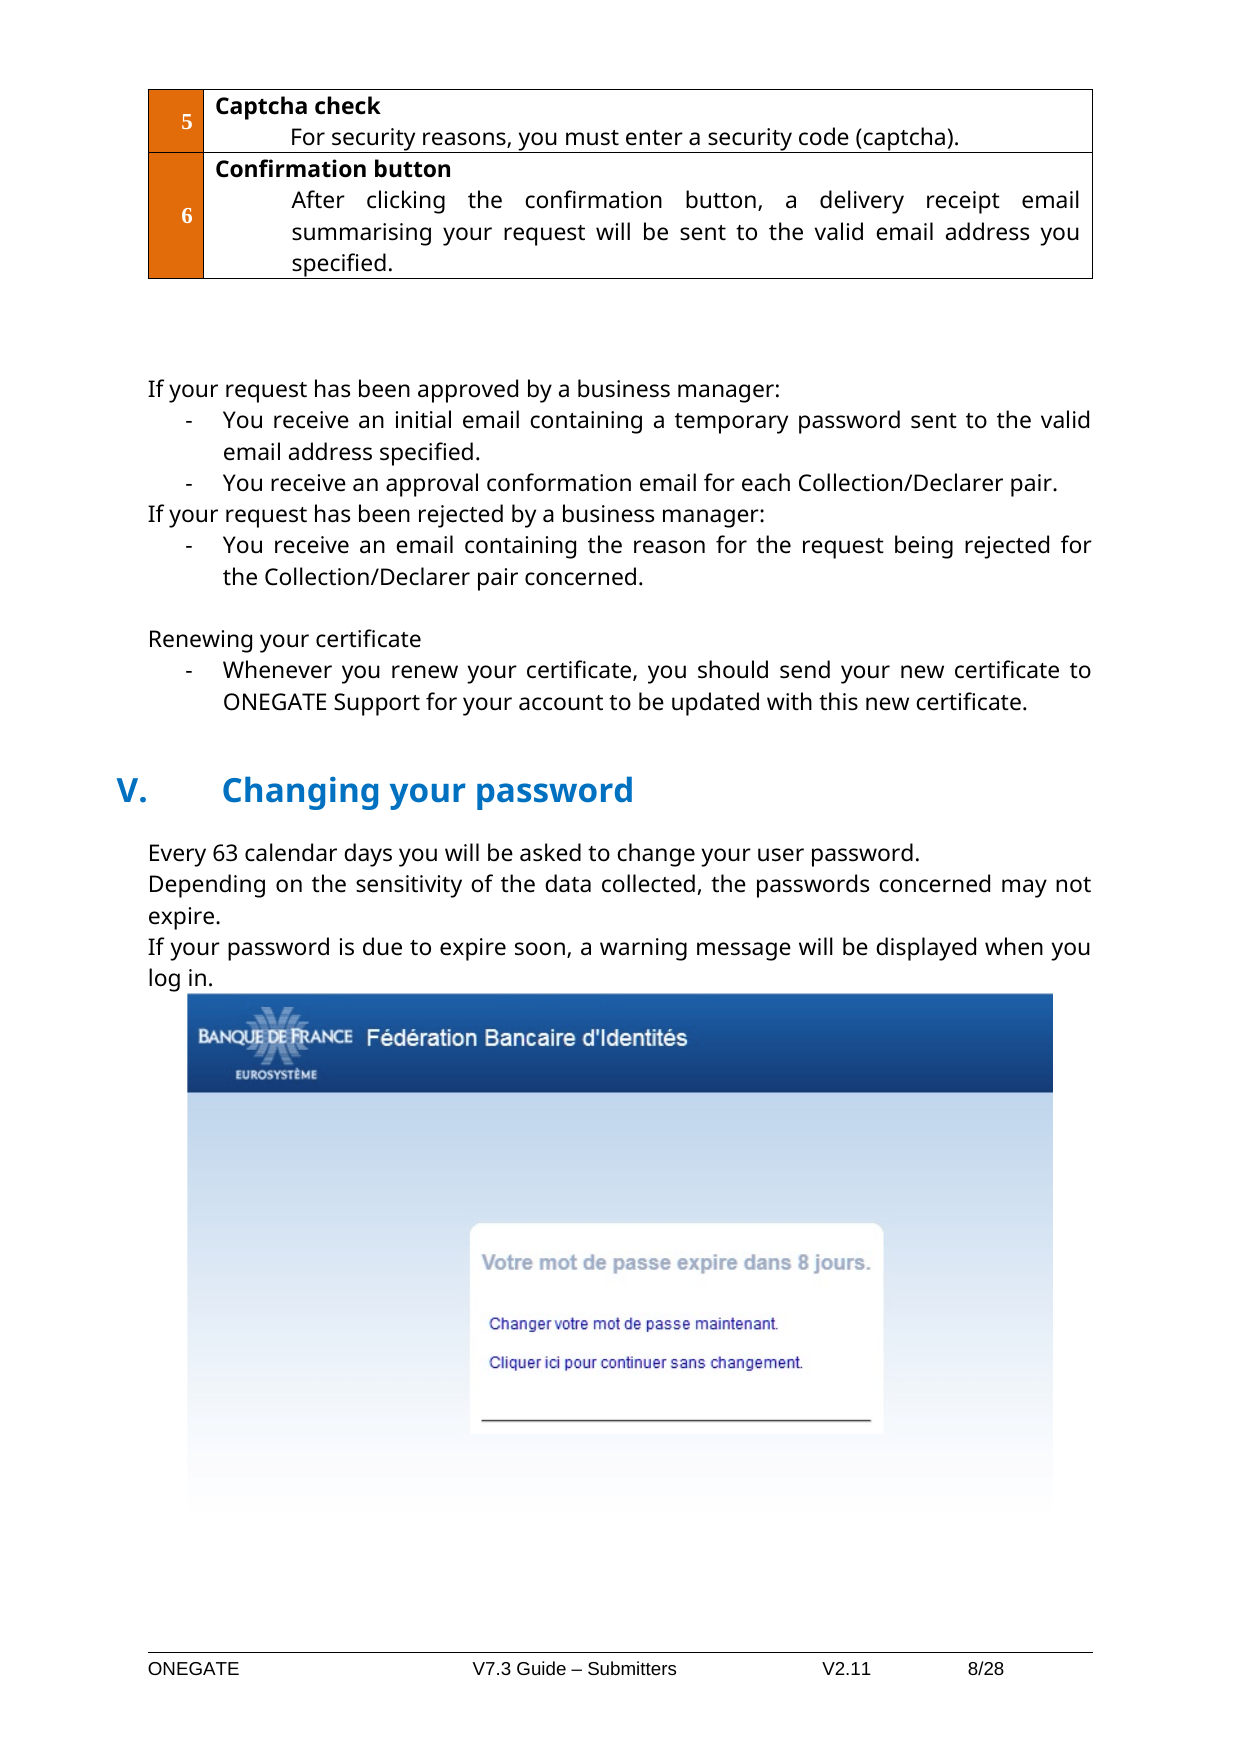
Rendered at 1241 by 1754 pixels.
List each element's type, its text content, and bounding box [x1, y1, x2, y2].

text Every 63 calendar days you will be asked to change your user password. [148, 837, 1093, 868]
table_cell Confirmation button After clicking the confirmation button, a delivery receipt email summarising your request will be sent to the valid email address you specified. [204, 153, 1092, 278]
list Whenever you renew your certificate, you should send your new certificate to ONEGATE Support for your account to be updated with this new certificate. [185, 654, 1093, 717]
text If your password is due to expire soon, a warning message will be displayed when you log in. [148, 931, 1093, 993]
text Renewing your certificate [148, 623, 1093, 654]
text If your request has been rejected by a business manager: [148, 498, 1093, 529]
text If your request has been approved by a business manager: [148, 373, 1093, 404]
list You receive an initial email containing a temporary password sent to the valid email address specified. [185, 404, 1093, 467]
text Depending on the sensitivity of the data collected, the passwords concerned may not expire. [148, 868, 1093, 931]
picture [187, 993, 1053, 1552]
table_cell 5 [149, 90, 203, 152]
list You receive an email containing the reason for the request being rejected for the Collection/Declarer pair concerned. [185, 529, 1093, 592]
subtitle Changing your password [148, 767, 1093, 812]
table_cell Captcha check For security reasons, you must enter a security code (captcha). [204, 90, 1092, 152]
list You receive an approval conformation email for each Collection/Declarer pair. [185, 467, 1093, 498]
table_cell 6 [149, 153, 203, 278]
